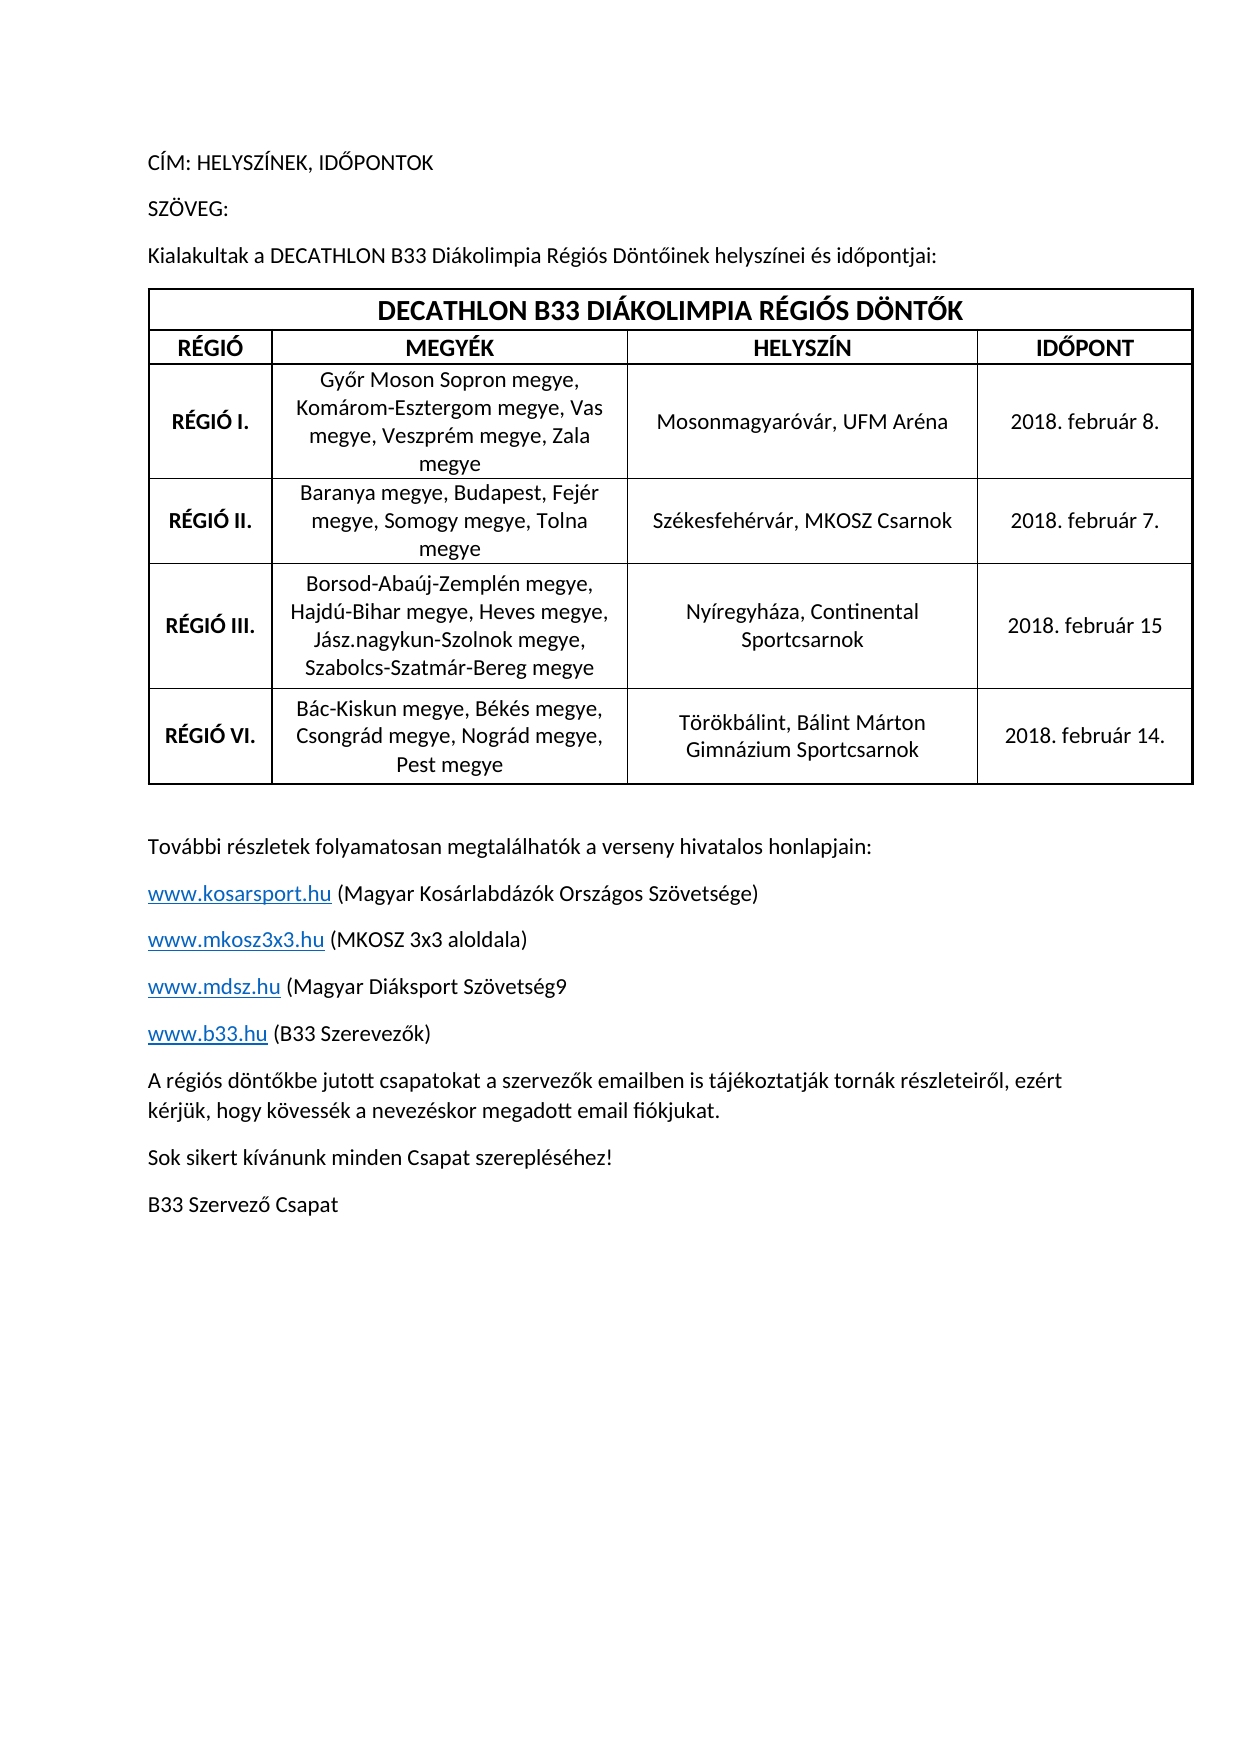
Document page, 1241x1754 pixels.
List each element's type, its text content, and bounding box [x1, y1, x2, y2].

table_cell 2018. február 8. [978, 365, 1191, 477]
text CÍM: HELYSZÍNEK, IDŐPONTOK [148, 148, 1093, 176]
table_cell RÉGIÓ III. [150, 564, 271, 687]
table_cell 2018. február 7. [978, 479, 1191, 562]
table_cell Székesfehérvár, MKOSZ Csarnok [628, 479, 977, 562]
text Kialakultak a DECATHLON B33 Diákolimpia Régiós Döntőinek helyszínei és időpontjai: [148, 241, 1093, 269]
table_cell RÉGIÓ [150, 331, 271, 363]
text www.b33.hu (B33 Szerevezők) [148, 1019, 1093, 1047]
table_cell RÉGIÓ II. [150, 479, 271, 562]
table_cell Baranya megye, Budapest, Fejér megye, Somogy megye, Tolna megye [273, 479, 627, 562]
table_cell Mosonmagyaróvár, UFM Aréna [628, 365, 977, 477]
table_cell Nyíregyháza, Continental Sportcsarnok [628, 564, 977, 687]
text További részletek folyamatosan megtalálhatók a verseny hivatalos honlapjain: [148, 832, 1093, 860]
table_cell Győr Moson Sopron megye, Komárom-Esztergom megye, Vas megye, Veszprém megye, Zala megye [273, 365, 627, 477]
table_cell 2018. február 14. [978, 689, 1191, 783]
table_cell 2018. február 15 [978, 564, 1191, 687]
table_cell RÉGIÓ VI. [150, 689, 271, 783]
text B33 Szervező Csapat [148, 1190, 1093, 1218]
text www.mkosz3x3.hu (MKOSZ 3x3 aloldala) [148, 926, 1093, 953]
table_cell Borsod-Abaúj-Zemplén megye, Hajdú-Bihar megye, Heves megye, Jász.nagykun-Szolnok megye, Szabolcs-Szatmár-Bereg megye [273, 564, 627, 687]
text SZÖVEG: [148, 194, 1093, 222]
text www.kosarsport.hu (Magyar Kosárlabdázók Országos Szövetsége) [148, 879, 1093, 907]
table_header DECATHLON B33 DIÁKOLIMPIA RÉGIÓS DÖNTŐK [150, 290, 1191, 329]
table_cell Törökbálint, Bálint Márton Gimnázium Sportcsarnok [628, 689, 977, 783]
text A régiós döntőkbe jutott csapatokat a szervezők emailben is tájékoztatják tornák részleteiről, ezért kérjük, hogy kövessék a nevezéskor megadott email fiókjukat. [148, 1066, 1093, 1124]
table_cell HELYSZÍN [628, 331, 977, 363]
table_cell Bác-Kiskun megye, Békés megye, Csongrád megye, Nográd megye, Pest megye [273, 689, 627, 783]
table_cell IDŐPONT [978, 331, 1191, 363]
table_cell RÉGIÓ I. [150, 365, 271, 477]
text Sok sikert kívánunk minden Csapat szerepléséhez! [148, 1143, 1093, 1171]
table_cell MEGYÉK [273, 331, 627, 363]
text www.mdsz.hu (Magyar Diáksport Szövetség9 [148, 972, 1093, 1000]
